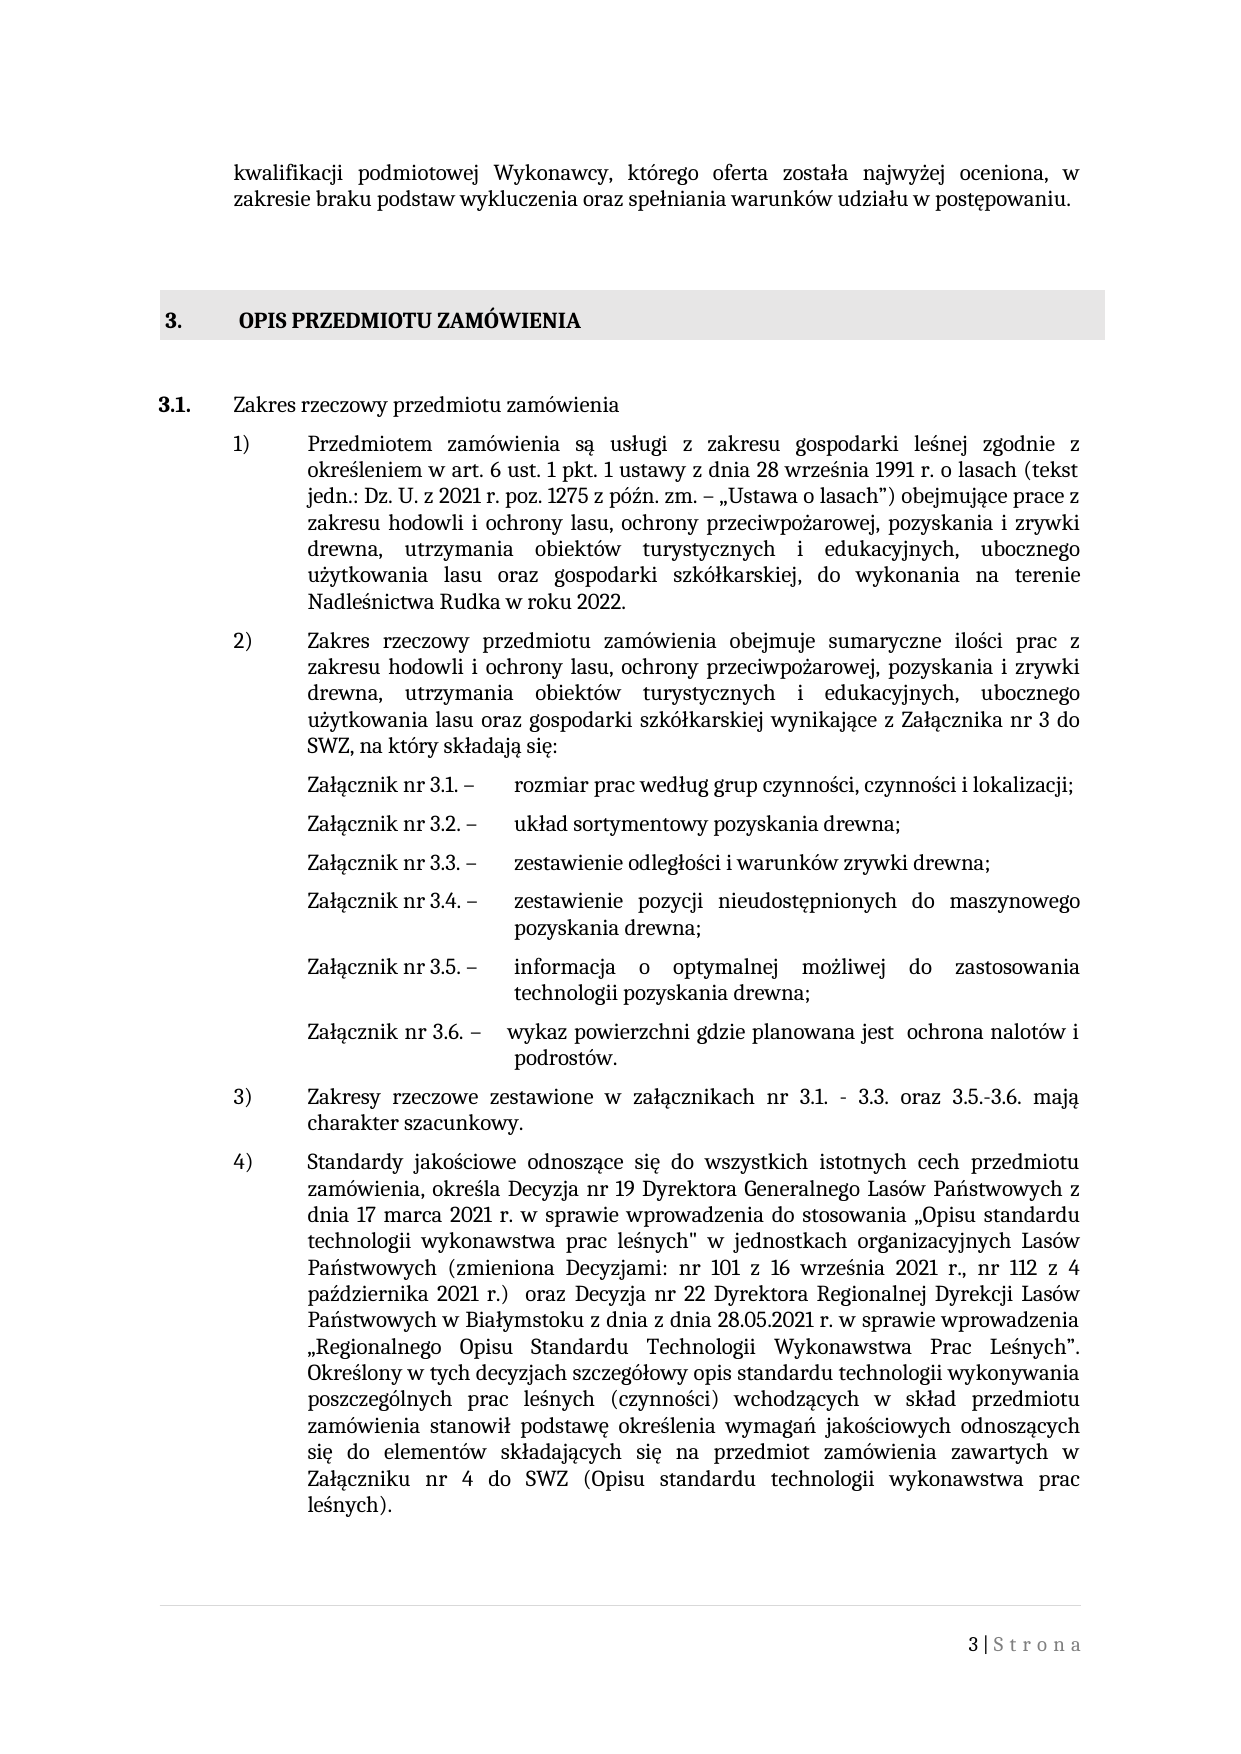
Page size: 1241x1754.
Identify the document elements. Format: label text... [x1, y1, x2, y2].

text 2) Zakres rzeczowy przedmiotu zamówienia obejmuje sumaryczne ilości prac z zakresu hodowli i ochrony lasu, ochrony przeciwpożarowej, pozyskania i zrywki drewna, utrzymania obiektów turystycznych i edukacyjnych, ubocznego użytkowania lasu oraz gospodarki szkółkarskiej wynikające z Załącznika nr 3 do SWZ, na który składają się: [233, 627, 1081, 759]
text 3) Zakresy rzeczowe zestawione w załącznikach nr 3.1. - 3.3. oraz 3.5.-3.6. mają charakter szacunkowy. [233, 1084, 1081, 1137]
text 4) Standardy jakościowe odnoszące się do wszystkich istotnych cech przedmiotu zamówienia, określa Decyzja nr 19 Dyrektora Generalnego Lasów Państwowych z dnia 17 marca 2021 r. w sprawie wprowadzenia do stosowania „Opisu standardu technologii wykonawstwa prac leśnych" w jednostkach organizacyjnych Lasów Państwowych (zmieniona Decyzjami: nr 101 z 16 września 2021 r., nr 112 z 4 października 2021 r.) oraz Decyzja nr 22 Dyrektora Regionalnej Dyrekcji Lasów Państwowych w Białymstoku z dnia z dnia 28.05.2021 r. w sprawie wprowadzenia „Regionalnego Opisu Standardu Technologii Wykonawstwa Prac Leśnych”. Określony w tych decyzjach szczegółowy opis standardu technologii wykonywania poszczególnych prac leśnych (czynności) wchodzących w skład przedmiotu zamówienia stanowił podstawę określenia wymagań jakościowych odnoszących się do elementów składających się na przedmiot zamówienia zawartych w Załączniku nr 4 do SWZ (Opisu standardu technologii wykonawstwa prac leśnych). [233, 1149, 1081, 1518]
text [159, 159, 1081, 212]
text Załącznik nr 3.3. – zestawienie odległości i warunków zrywki drewna; [307, 849, 1081, 876]
text 1) Przedmiotem zamówienia są usługi z zakresu gospodarki leśnej zgodnie z określeniem w art. 6 ust. 1 pkt. 1 ustawy z dnia 28 września 1991 r. o lasach (tekst jedn.: Dz. U. z 2021 r. poz. 1275 z późn. zm. – „Ustawa o lasach”) obejmujące prace z zakresu hodowli i ochrony lasu, ochrony przeciwpożarowej, pozyskania i zrywki drewna, utrzymania obiektów turystycznych i edukacyjnych, ubocznego użytkowania lasu oraz gospodarki szkółkarskiej, do wykonania na terenie Nadleśnictwa Rudka w roku 2022. [233, 430, 1081, 615]
text Załącznik nr 3.6. – wykaz powierzchni gdzie planowana jest ochrona nalotów i podrostów. [307, 1019, 1081, 1071]
table_header 3. OPIS PRZEDMIOTU ZAMÓWIENIA [160, 290, 1105, 340]
text Załącznik nr 3.5. – informacja o optymalnej możliwej do zastosowania technologii pozyskania drewna; [307, 953, 1081, 1006]
text Załącznik nr 3.1. – rozmiar prac według grup czynności, czynności i lokalizacji; [307, 772, 1081, 798]
text Załącznik nr 3.2. – układ sortymentowy pozyskania drewna; [307, 811, 1081, 837]
text Załącznik nr 3.4. – zestawienie pozycji nieudostępnionych do maszynowego pozyskania drewna; [307, 888, 1081, 941]
list Zakres rzeczowy przedmiotu zamówienia [158, 392, 1081, 418]
